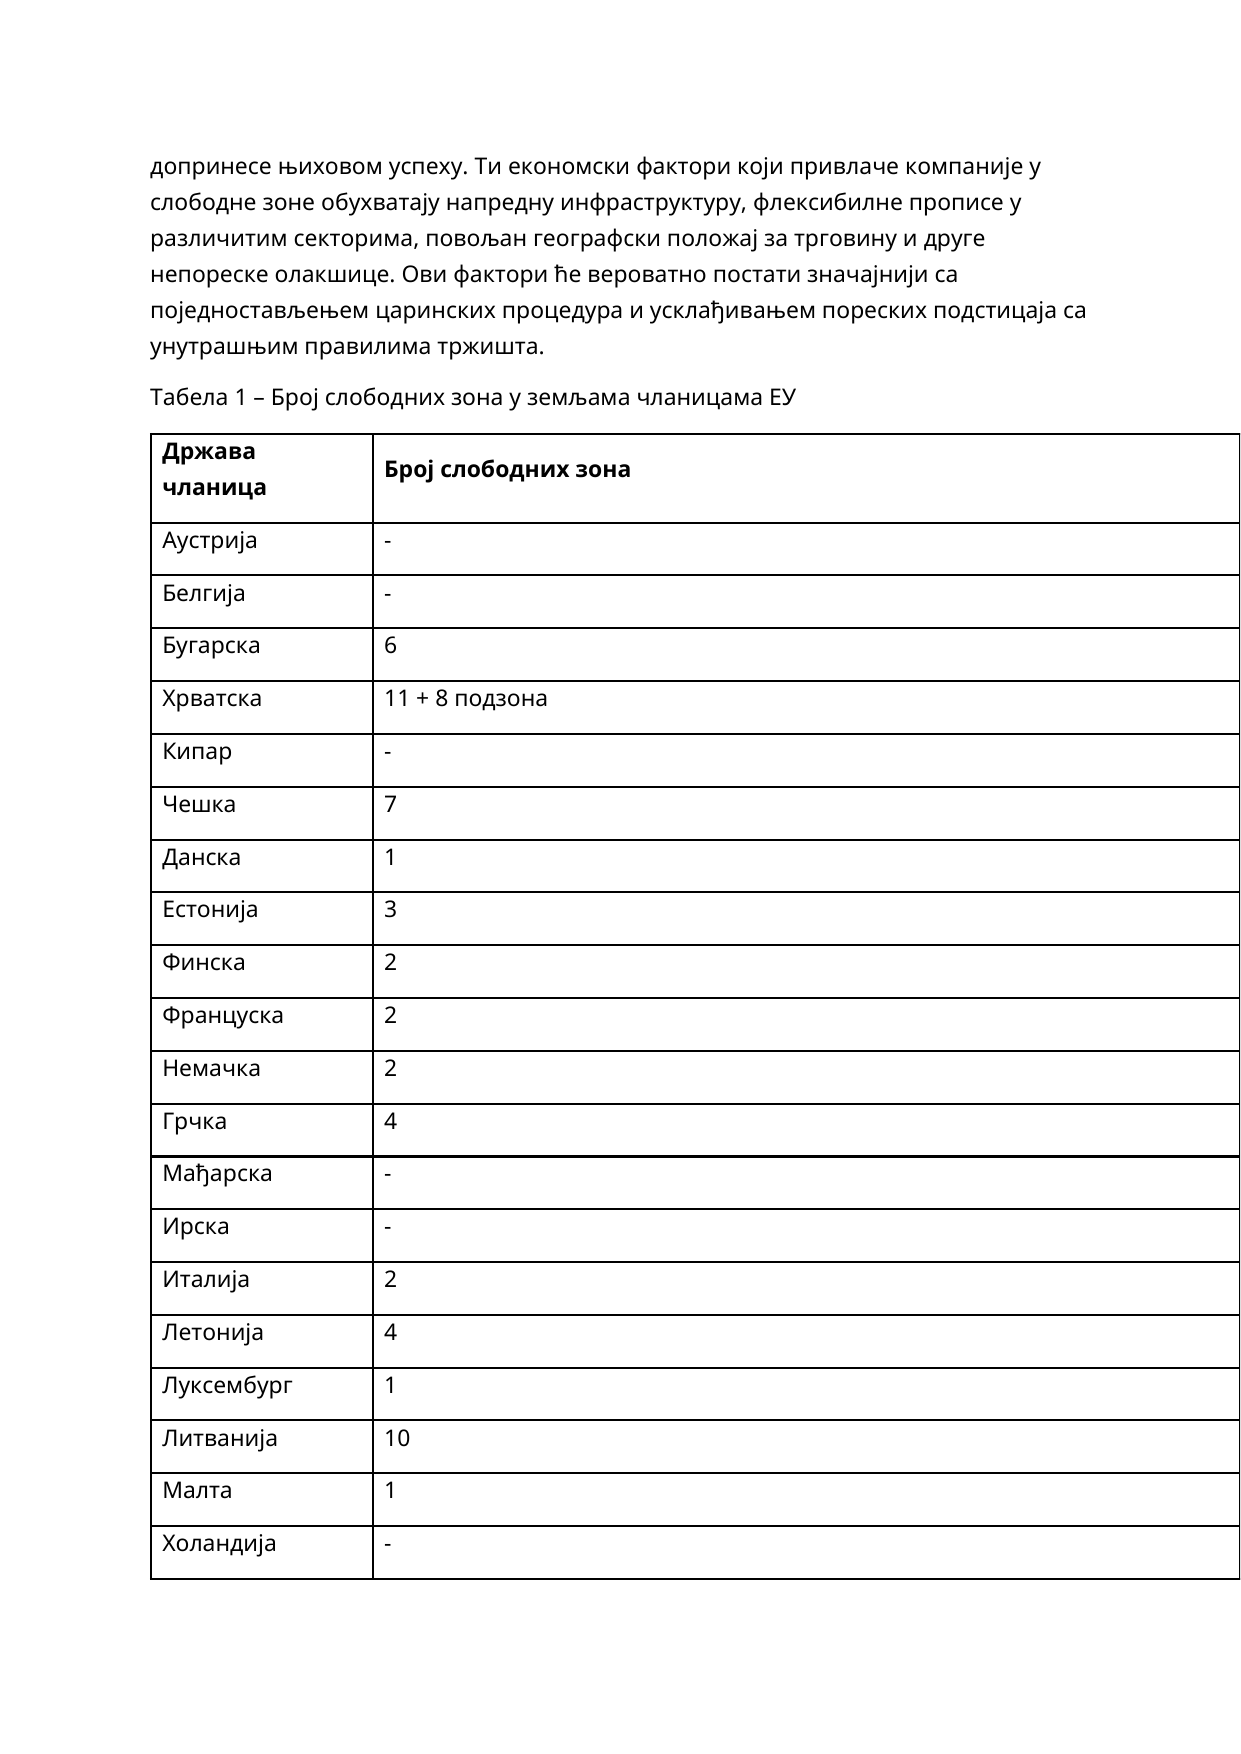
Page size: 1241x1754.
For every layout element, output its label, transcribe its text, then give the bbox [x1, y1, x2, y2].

table_cell - [374, 1210, 1239, 1261]
table_cell - [374, 1158, 1239, 1208]
table_cell Белгија [152, 576, 372, 627]
table_cell Италија [152, 1263, 372, 1314]
table_cell Аустрија [152, 524, 372, 574]
table_cell Ирска [152, 1210, 372, 1261]
table_cell Холандија [152, 1527, 372, 1578]
table_cell 4 [374, 1316, 1239, 1367]
table_cell 3 [374, 893, 1239, 944]
table_header Држава чланица [152, 435, 372, 522]
table_cell Хрватска [152, 682, 372, 733]
table_cell Луксембург [152, 1369, 372, 1419]
table_cell 2 [374, 1263, 1239, 1314]
table_cell Естонија [152, 893, 372, 944]
table_cell - [374, 735, 1239, 786]
table_cell 2 [374, 999, 1239, 1050]
table_cell Малта [152, 1474, 372, 1525]
table_cell 1 [374, 841, 1239, 891]
table_cell - [374, 524, 1239, 574]
table_cell 2 [374, 1052, 1239, 1102]
table_cell 1 [374, 1474, 1239, 1525]
table_cell 6 [374, 629, 1239, 680]
table_cell Немачка [152, 1052, 372, 1102]
table_cell 11 + 8 подзона [374, 682, 1239, 733]
table_cell Данска [152, 841, 372, 891]
table_cell - [374, 1527, 1239, 1578]
table_cell Мађарска [152, 1158, 372, 1208]
table_cell Чешка [152, 788, 372, 838]
table_cell Кипар [152, 735, 372, 786]
table_cell Бугарска [152, 629, 372, 680]
table_cell 7 [374, 788, 1239, 838]
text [150, 150, 1090, 361]
table_cell 2 [374, 946, 1239, 997]
table_cell Литванија [152, 1421, 372, 1472]
table_header Број слободних зона [374, 435, 1239, 522]
table_cell Финска [152, 946, 372, 997]
table_cell - [374, 576, 1239, 627]
table_cell Француска [152, 999, 372, 1050]
table_cell 4 [374, 1105, 1239, 1155]
table_cell 1 [374, 1369, 1239, 1419]
table_cell 10 [374, 1421, 1239, 1472]
table_cell Грчка [152, 1105, 372, 1155]
table_cell Летонија [152, 1316, 372, 1367]
text Табела 1 – Број слободних зона у земљама чланицама ЕУ [150, 381, 1090, 412]
